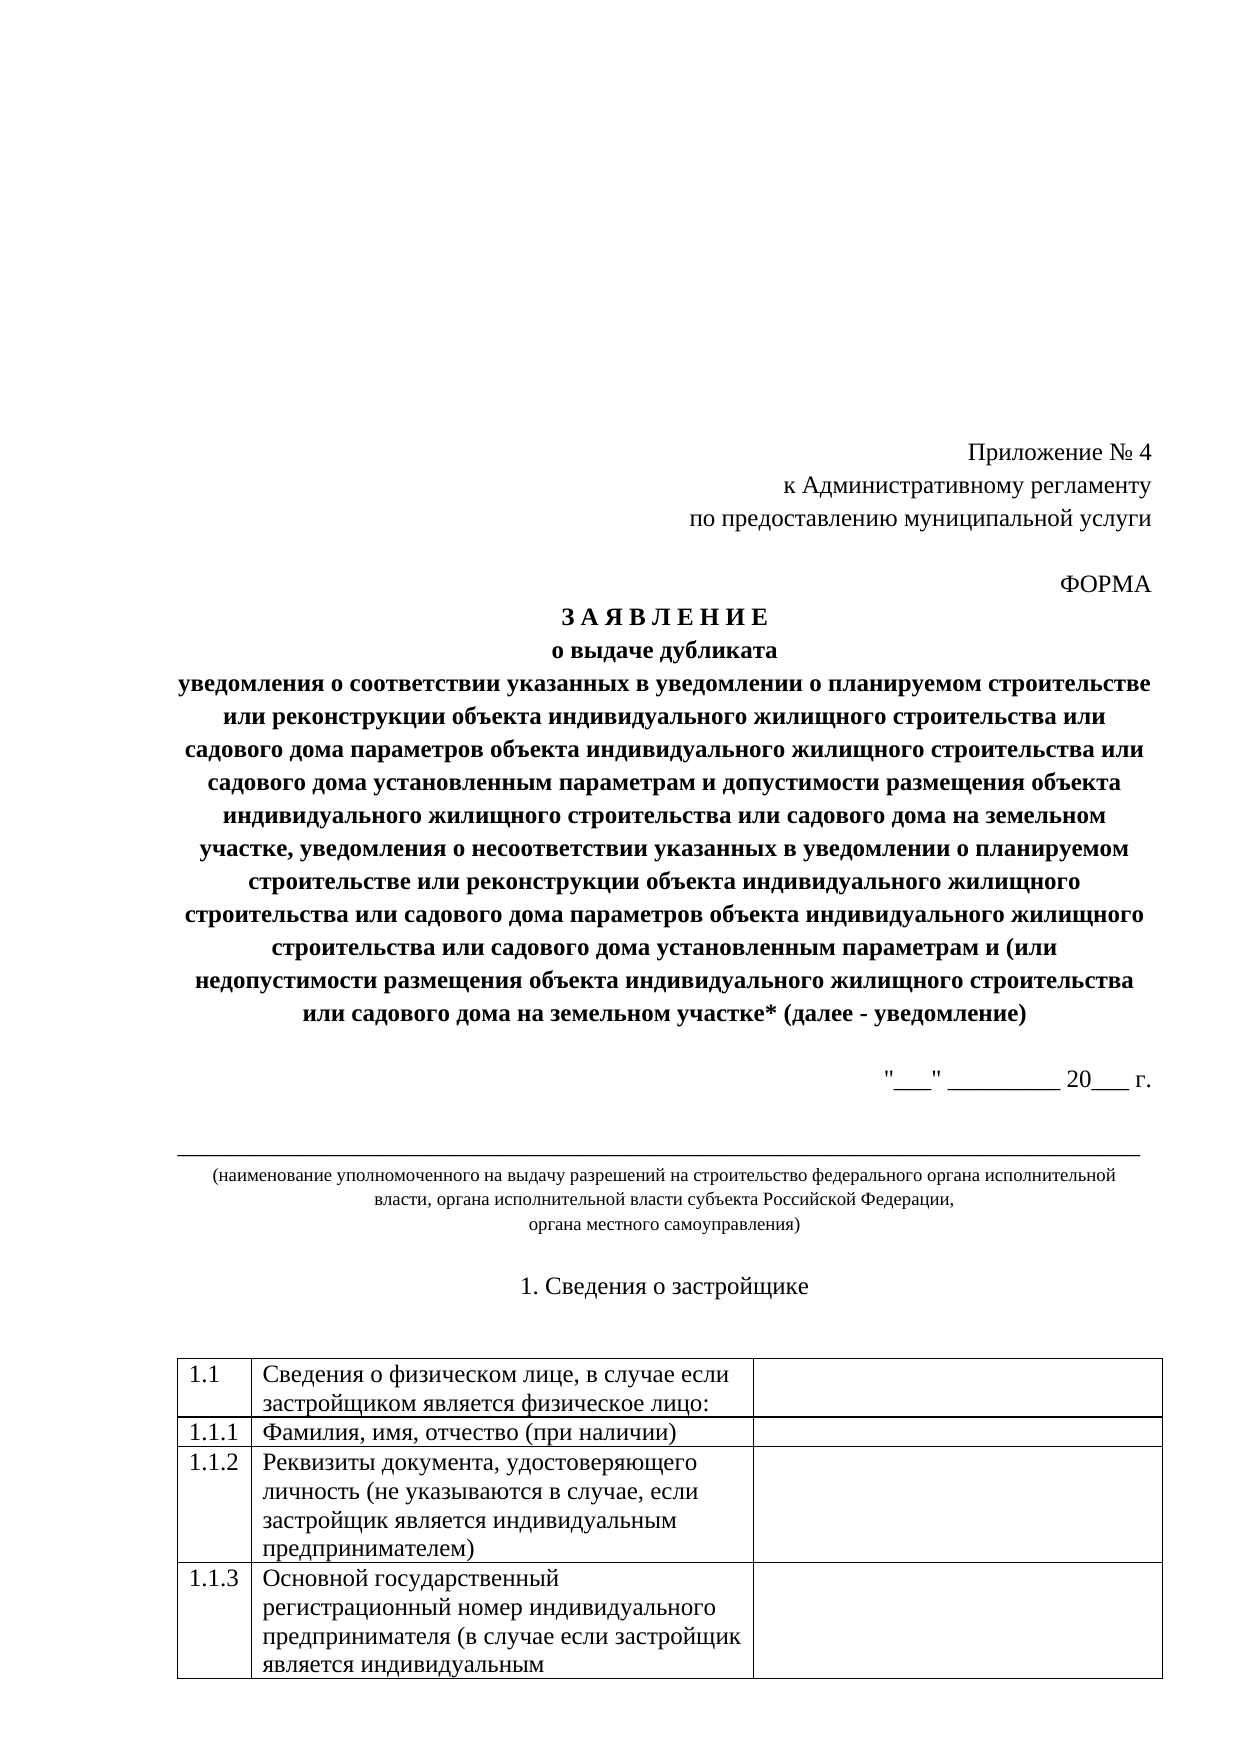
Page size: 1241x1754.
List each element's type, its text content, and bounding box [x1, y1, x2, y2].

text (наименование уполномоченного на выдачу разрешений на строительство федерального органа исполнительной [177, 1163, 1152, 1185]
text _____________________________________________________________________________ [177, 1131, 1152, 1159]
text по предоставлению муниципальной услуги [177, 503, 1152, 532]
text Приложение № 4 [177, 437, 1152, 466]
text ФОРМА [177, 569, 1152, 598]
table_header Сведения о физическом лице, в случае если застройщиком является физическое лицо: [252, 1359, 753, 1416]
table_header 1.1 [178, 1359, 251, 1416]
table_cell [754, 1447, 1162, 1562]
table_cell 1.1.2 [178, 1447, 251, 1562]
table_cell 1.1.3 [178, 1563, 251, 1678]
table_cell Реквизиты документа, удостоверяющего личность (не указываются в случае, если застройщик является индивидуальным предпринимателем) [252, 1447, 753, 1562]
table_cell Фамилия, имя, отчество (при наличии) [252, 1418, 753, 1446]
table_cell 1.1.1 [178, 1418, 251, 1446]
table_header [754, 1359, 1162, 1416]
text к Административному регламенту [177, 470, 1152, 499]
table_cell [754, 1418, 1162, 1446]
text о выдаче дубликата [177, 635, 1152, 664]
text "___" _________ 20___ г. [177, 1064, 1152, 1093]
text 1. Сведения о застройщике [177, 1271, 1152, 1300]
text органа местного самоуправления) [177, 1213, 1152, 1235]
text З А Я В Л Е Н И Е [177, 602, 1152, 631]
table_cell [754, 1563, 1162, 1678]
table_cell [252, 1563, 753, 1678]
text власти, органа исполнительной власти субъекта Российской Федерации, [177, 1188, 1152, 1210]
text уведомления о соответствии указанных в уведомлении о планируемом строительстве или реконструкции объекта индивидуального жилищного строительства или садового дома параметров объекта индивидуального жилищного строительства или садового дома установленным параметрам и допустимости размещения объекта индивидуального жилищного строительства или садового дома на земельном участке, уведомления о несоответствии указанных в уведомлении о планируемом строительстве или реконструкции объекта индивидуального жилищного строительства или садового дома параметров объекта индивидуального жилищного строительства или садового дома установленным параметрам и (или недопустимости размещения объекта индивидуального жилищного строительства или садового дома на земельном участке* (далее - уведомление) [177, 668, 1152, 1027]
